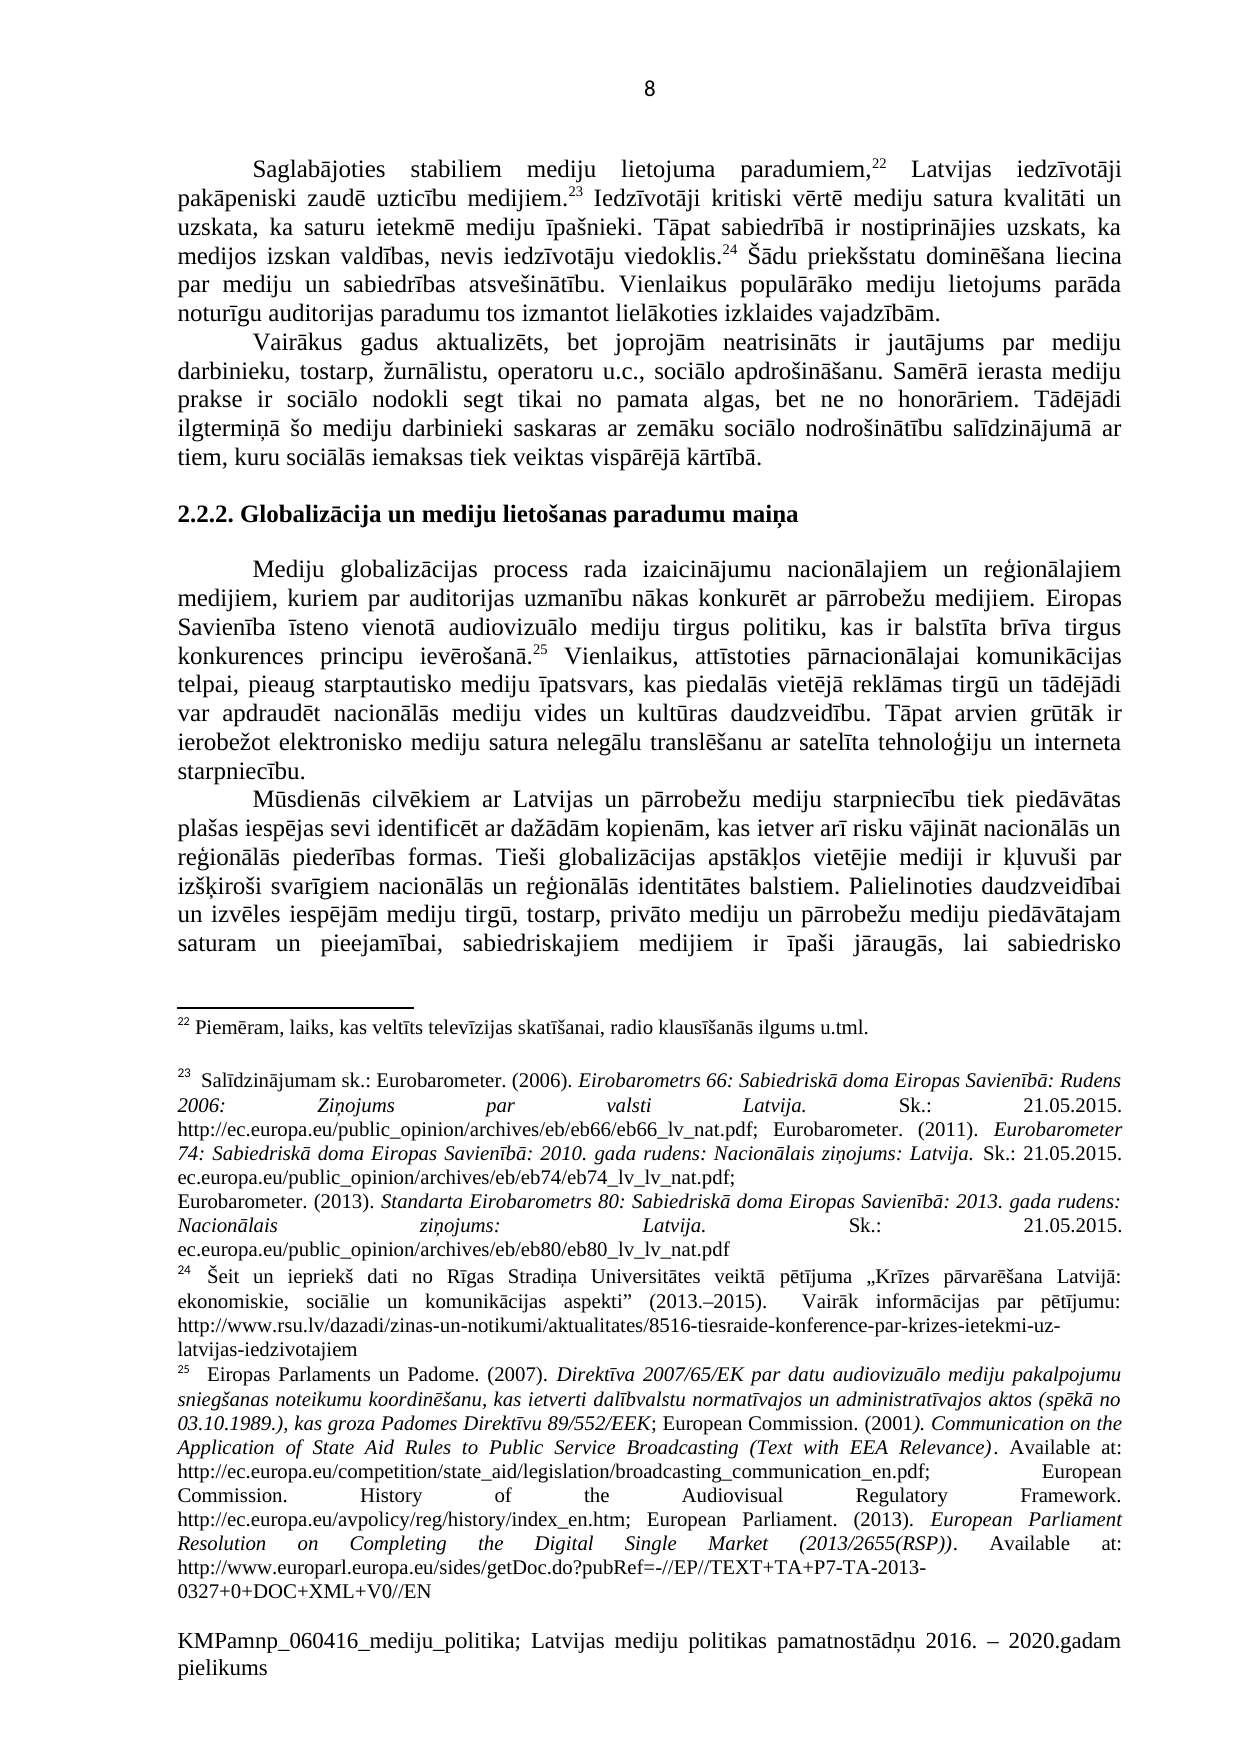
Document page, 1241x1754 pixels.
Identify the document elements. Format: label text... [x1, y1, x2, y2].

subtitle 2.2.2. Globalizācija un mediju lietošanas paradumu maiņa [177, 499, 1122, 528]
text Mediju globalizācijas process rada izaicinājumu nacionālajiem un reģionālajiem medijiem, kuriem par auditorijas uzmanību nākas konkurēt ar pārrobežu medijiem. Eiropas Savienība īsteno vienotā audiovizuālo mediju tirgus politiku, kas ir balstīta brīva tirgus konkurences principu ievērošanā. Vienlaikus, attīstoties pārnacionālajai komunikācijas telpai, pieaug starptautisko mediju īpatsvars, kas piedalās vietējā reklāmas tirgū un tādējādi var apdraudēt nacionālās mediju vides un kultūras daudzveidību. Tāpat arvien grūtāk ir ierobežot elektronisko mediju satura nelegālu translēšanu ar satelīta tehnoloģiju un interneta starpniecību. [177, 554, 1122, 784]
text Vairākus gadus aktualizēts, bet joprojām neatrisināts ir jautājums par mediju darbinieku, tostarp, žurnālistu, operatoru u.c., sociālo apdrošināšanu. Samērā ierasta mediju prakse ir sociālo nodokli segt tikai no pamata algas, bet ne no honorāriem. Tādējādi ilgtermiņā šo mediju darbinieki saskaras ar zemāku sociālo nodrošinātību salīdzinājumā ar tiem, kuru sociālās iemaksas tiek veiktas vispārējā kārtībā. [177, 327, 1122, 471]
text Mūsdienās cilvēkiem ar Latvijas un pārrobežu mediju starpniecību tiek piedāvātas plašas iespējas sevi identificēt ar dažādām kopienām, kas ietver arī risku vājināt nacionālās un reģionālās piederības formas. Tieši globalizācijas apstākļos vietējie mediji ir kļuvuši par izšķiroši svarīgiem nacionālās un reģionālās identitātes balstiem. Palielinoties daudzveidībai un izvēles iespējām mediju tirgū, tostarp, privāto mediju un pārrobežu mediju piedāvātajam saturam un pieejamībai, sabiedriskajiem medijiem ir īpaši jāraugās, lai sabiedrisko raidorganizāciju piedāvātais saturs atbilstu gan nacionālas valsts, gan sabiedriskā labuma idejai. [177, 784, 1122, 957]
text Saglabājoties stabiliem mediju lietojuma paradumiem, Latvijas iedzīvotāji pakāpeniski zaudē uzticību medijiem. Iedzīvotāji kritiski vērtē mediju satura kvalitāti un uzskata, ka saturu ietekmē mediju īpašnieki. Tāpat sabiedrībā ir nostiprinājies uzskats, ka medijos izskan valdības, nevis iedzīvotāju viedoklis. Šādu priekšstatu dominēšana liecina par mediju un sabiedrības atsvešinātību. Vienlaikus populārāko mediju lietojums parāda noturīgu auditorijas paradumu tos izmantot lielākoties izklaides vajadzībām. [177, 154, 1122, 327]
